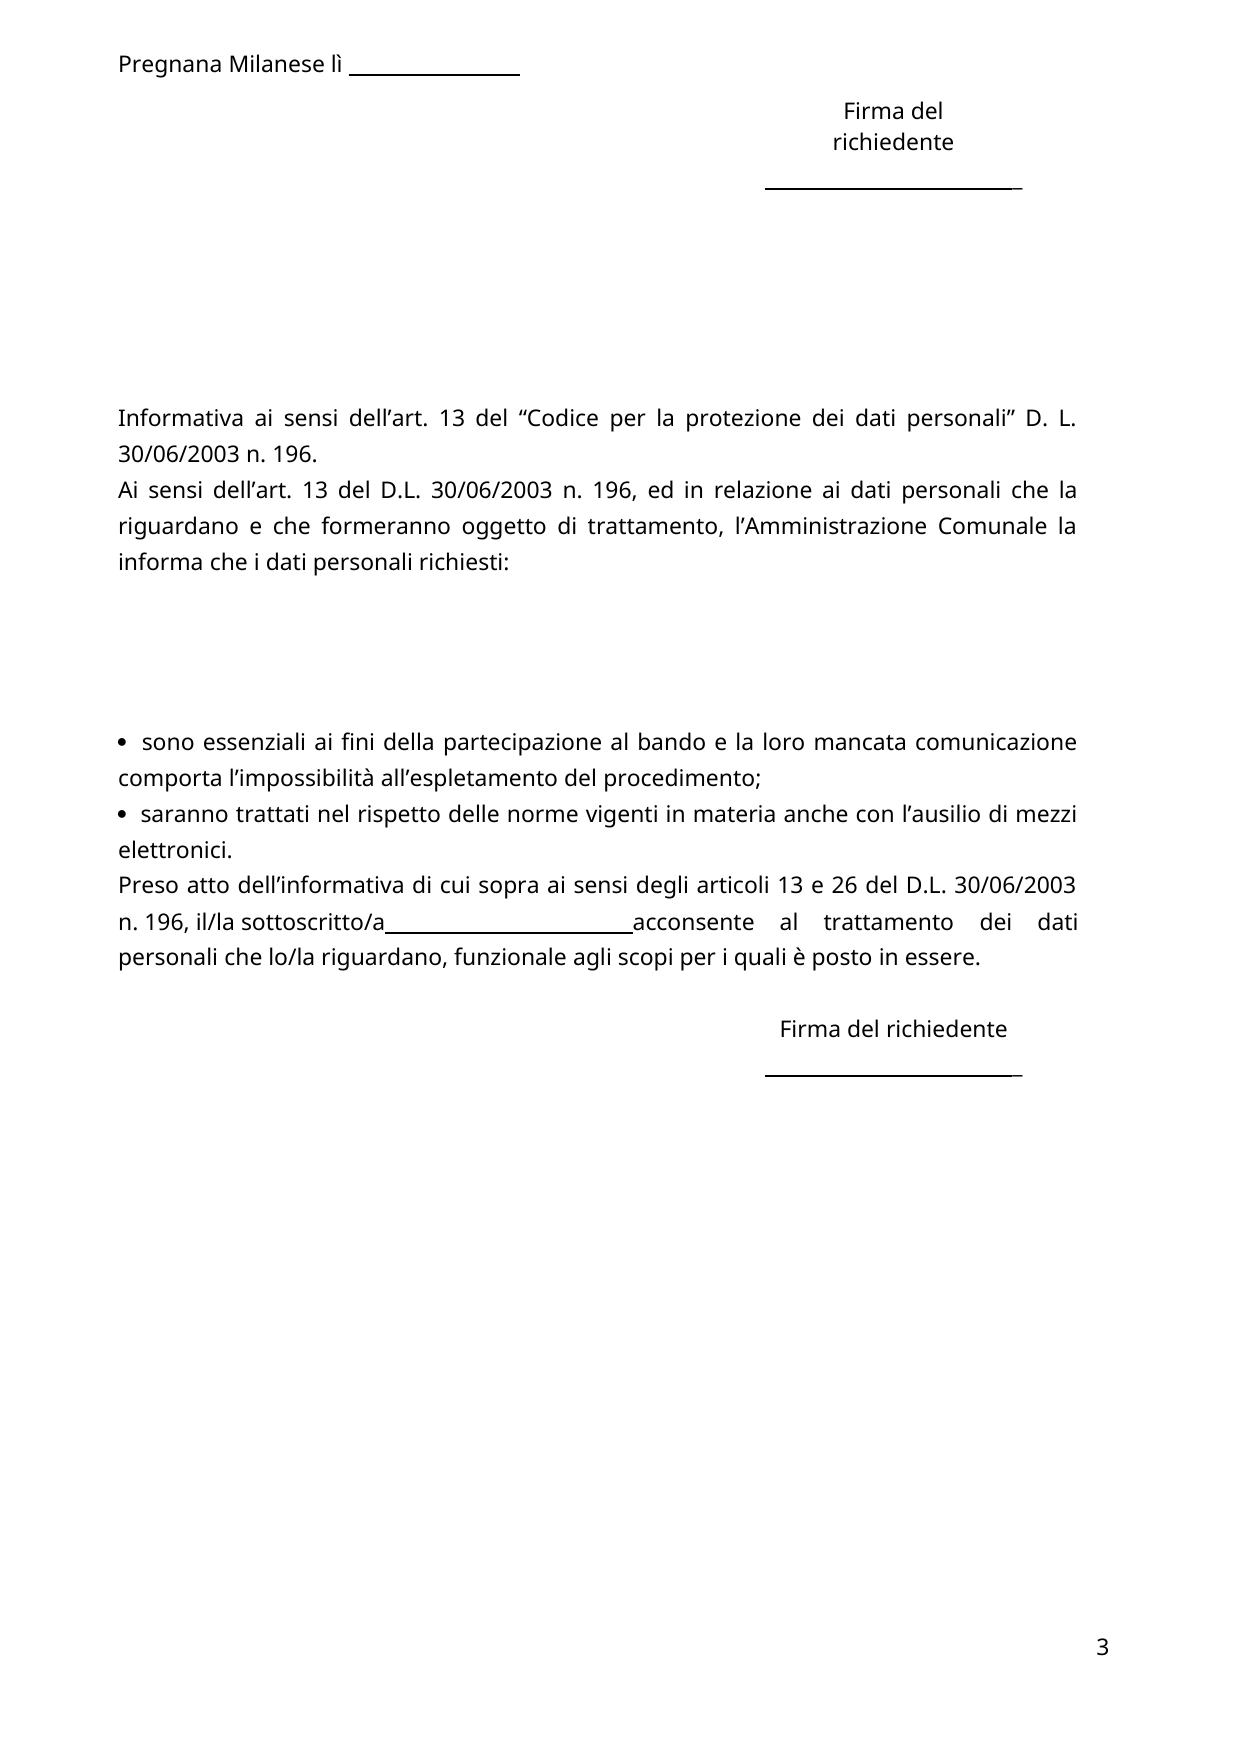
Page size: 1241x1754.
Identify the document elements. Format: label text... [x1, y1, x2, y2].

text Firma del richiedente [666, 1013, 1121, 1044]
text _ [666, 1049, 1121, 1080]
text Informativa ai sensi dell’art. 13 del “Codice per la protezione dei dati personali” D. L. 30/06/2003 n. 196. [118, 402, 1078, 469]
text Preso atto dell’informativa di cui sopra ai sensi degli articoli 13 e 26 del D.L. 30/06/2003 n. 196, il/la sottoscritto/a acconsente al trattamento dei dati personali che lo/la riguardano, funzionale agli scopi per i quali è posto in essere. [118, 869, 1078, 973]
list saranno trattati nel rispetto delle norme vigenti in materia anche con l’ausilio di mezzi elettronici. [118, 798, 1078, 865]
text Firma del richiedente [785, 94, 1001, 157]
text Pregnana Milanese lì [118, 48, 524, 79]
text _ [751, 162, 1036, 193]
list sono essenziali ai fini della partecipazione al bando e la loro mancata comunicazione comporta l’impossibilità all’espletamento del procedimento; [118, 726, 1078, 793]
text Ai sensi dell’art. 13 del D.L. 30/06/2003 n. 196, ed in relazione ai dati personali che la riguardano e che formeranno oggetto di trattamento, l’Amministrazione Comunale la informa che i dati personali richiesti: [118, 474, 1078, 577]
